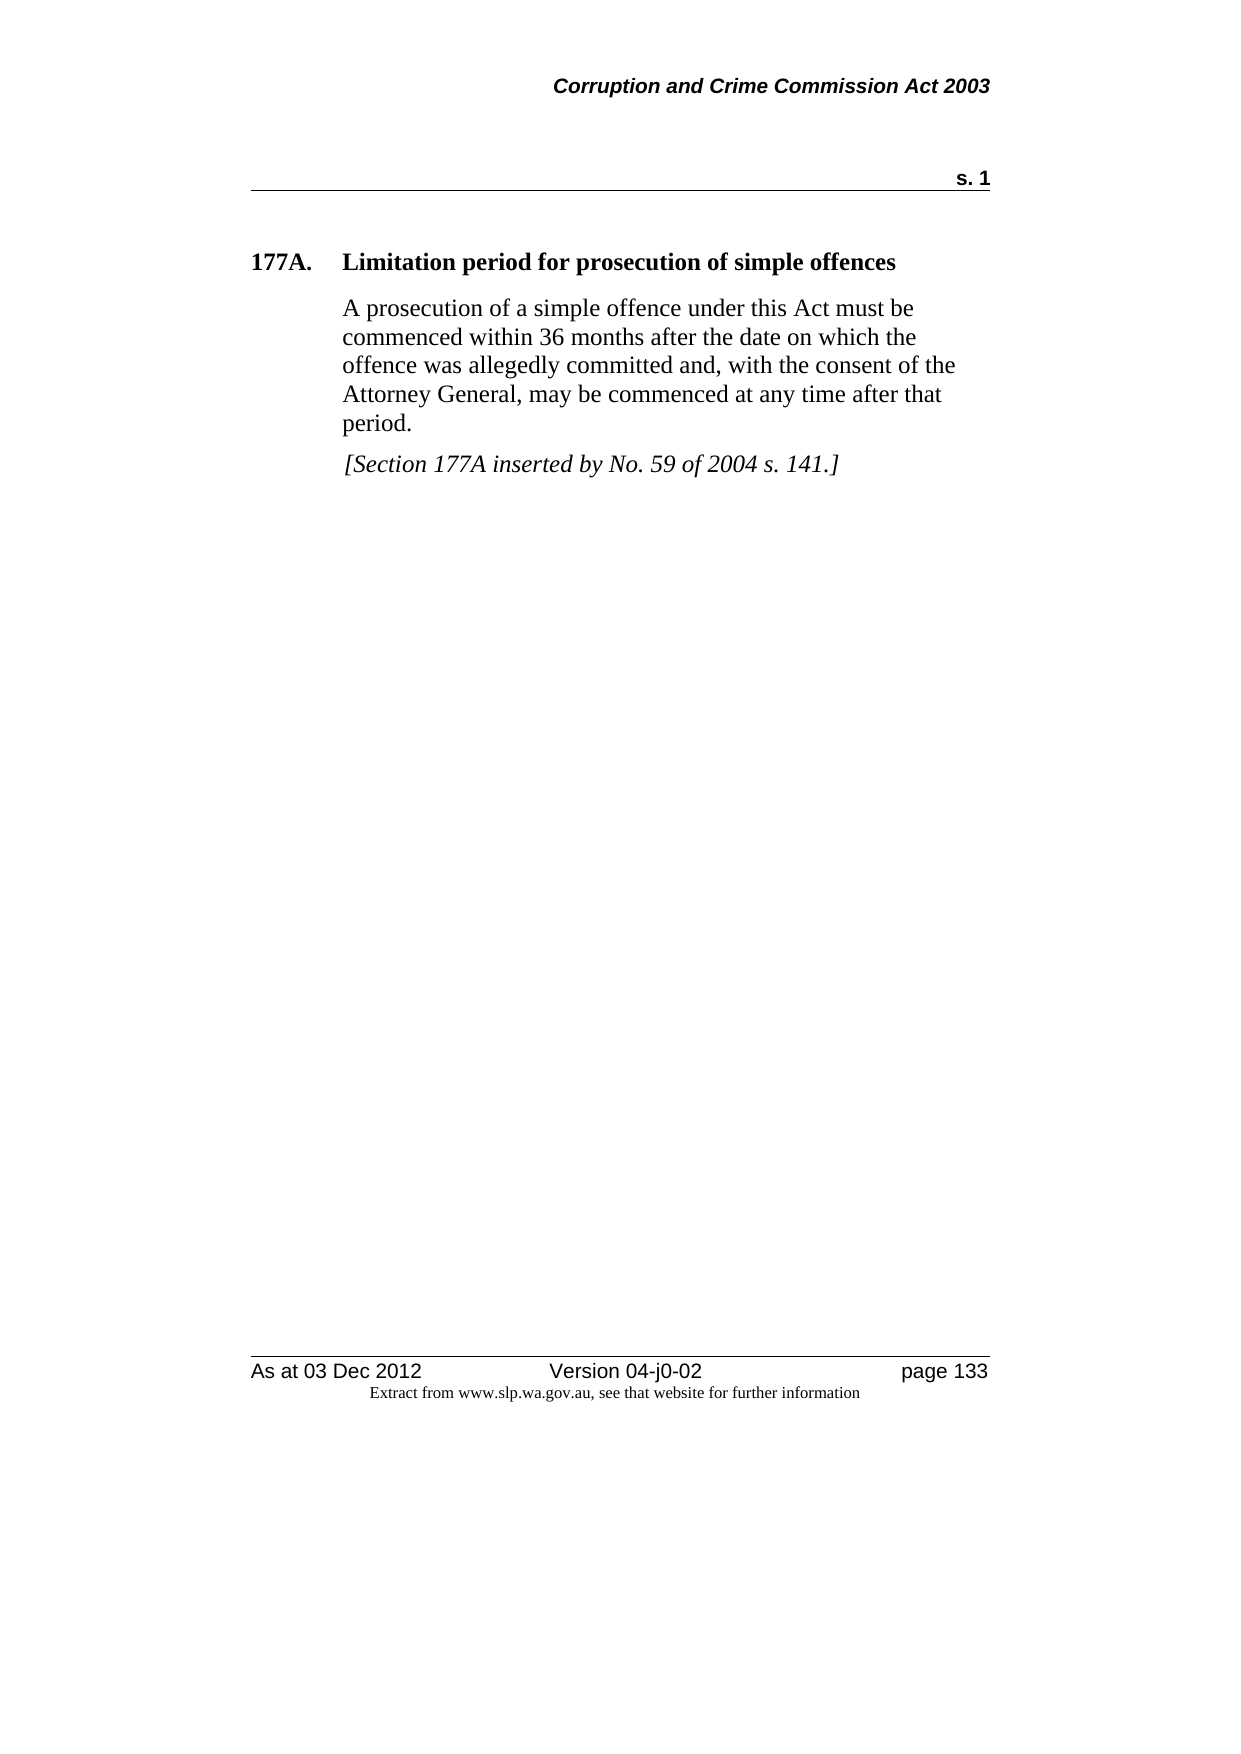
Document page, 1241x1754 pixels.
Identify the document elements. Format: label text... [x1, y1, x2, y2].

text [Section 177A inserted by No. 59 of 2004 s. 141.] [251, 449, 990, 478]
text A prosecution of a simple offence under this Act must be commenced within 36 months after the date on which the offence was allegedly committed and, with the consent of the Attorney General, may be commenced at any time after that period. [251, 293, 990, 437]
subtitle 177A. Limitation period for prosecution of simple offences [251, 247, 990, 276]
